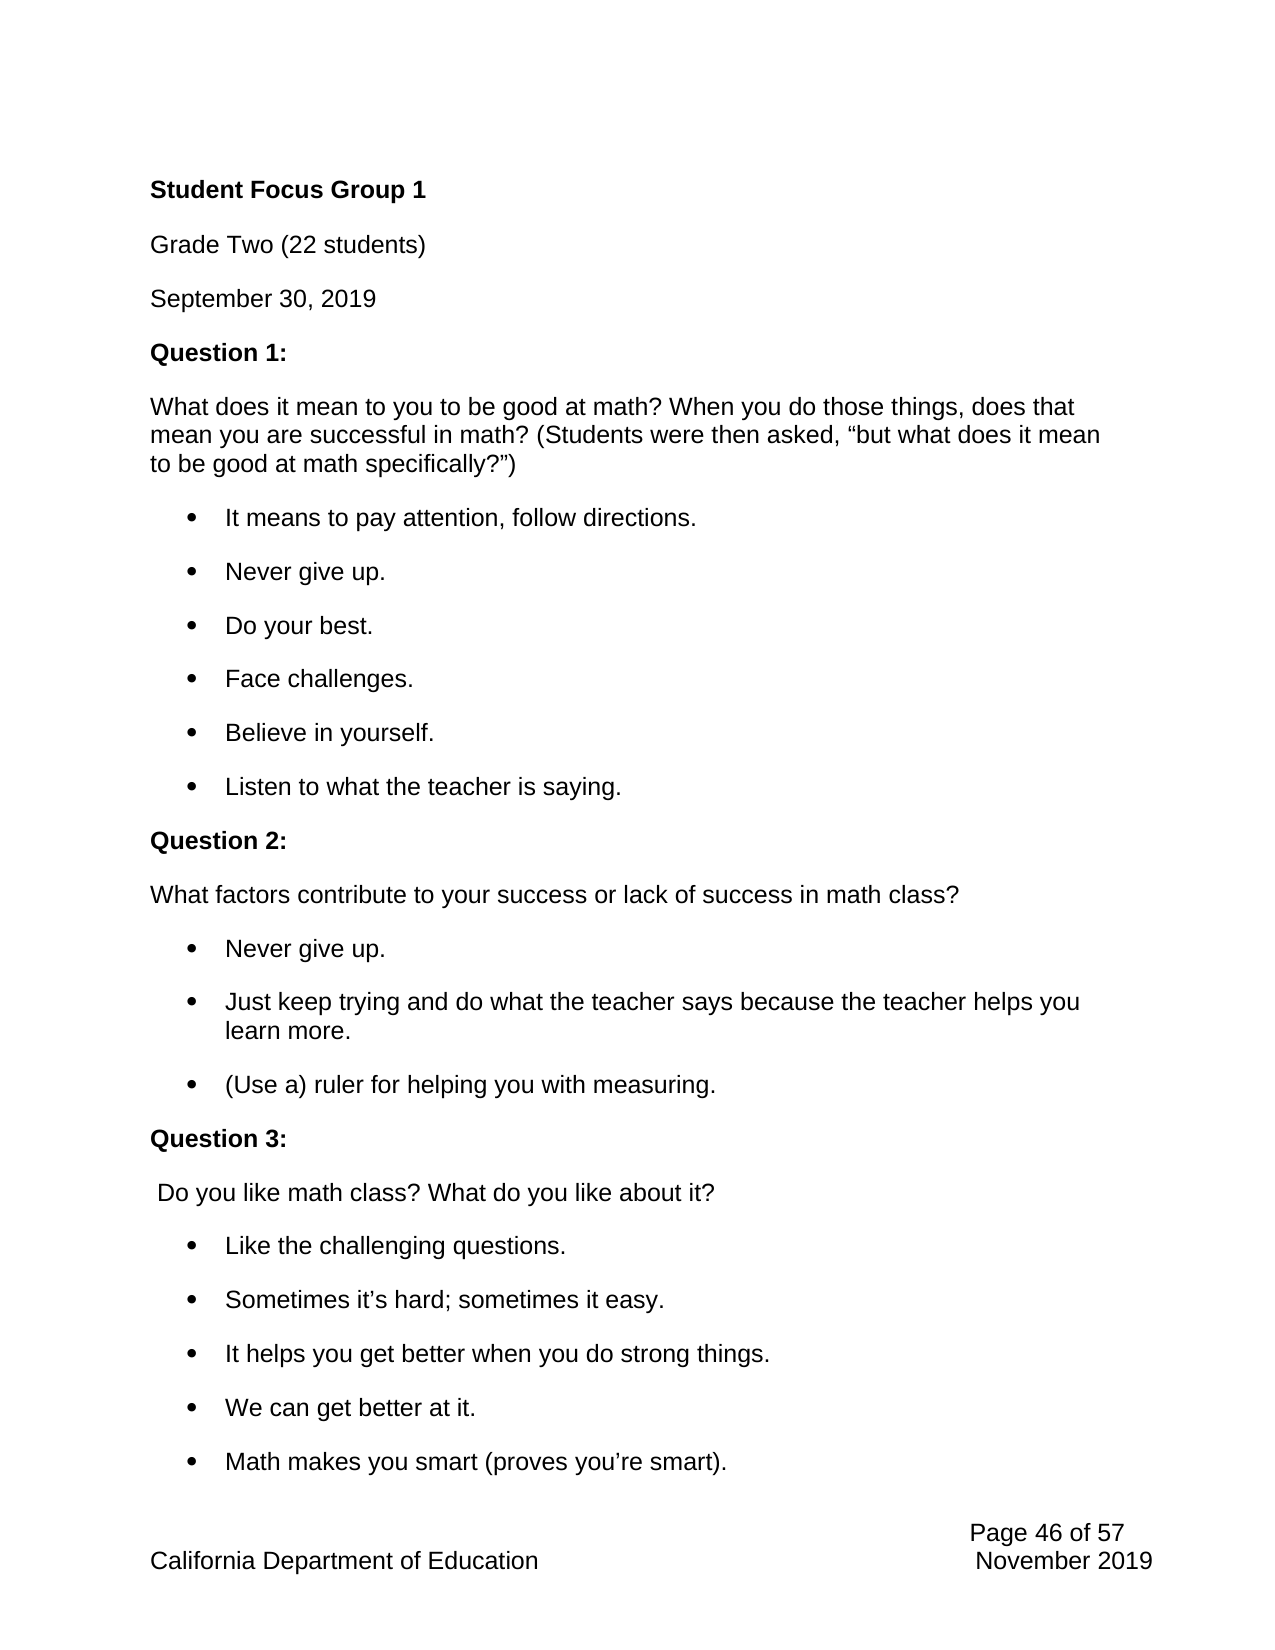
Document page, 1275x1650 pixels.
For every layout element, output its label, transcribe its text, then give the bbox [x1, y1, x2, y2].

text Grade Two (22 students) [150, 230, 1125, 259]
text Question 1: [150, 338, 1125, 367]
list Face challenges. [187, 664, 1125, 693]
text September 30, 2019 [150, 284, 1125, 313]
list It means to pay attention, follow directions. [187, 503, 1125, 532]
list Believe in yourself. [187, 718, 1125, 747]
text Do you like math class? What do you like about it? [150, 1178, 1125, 1206]
list Listen to what the teacher is saying. [187, 772, 1125, 801]
text Question 2: [150, 826, 1125, 855]
list Like the challenging questions. [187, 1231, 1125, 1260]
list Just keep trying and do what the teacher says because the teacher helps you learn more. [187, 987, 1125, 1045]
list Do your best. [187, 611, 1125, 639]
list It helps you get better when you do strong things. [187, 1339, 1125, 1368]
list Never give up. [187, 933, 1125, 962]
list (Use a) ruler for helping you with measuring. [187, 1070, 1125, 1099]
text Question 3: [150, 1124, 1125, 1153]
list Sometimes it’s hard; sometimes it easy. [187, 1285, 1125, 1314]
subtitle Student Focus Group 1 [150, 175, 1125, 204]
list We can get better at it. [187, 1393, 1125, 1422]
text What does it mean to you to be good at math? When you do those things, does that mean you are successful in math? (Students were then asked, “but what does it mean to be good at math specifically?”) [150, 392, 1125, 478]
list Math makes you smart (proves you’re smart). [187, 1447, 1125, 1476]
text What factors contribute to your success or lack of success in math class? [150, 880, 1125, 908]
list Never give up. [187, 557, 1125, 586]
